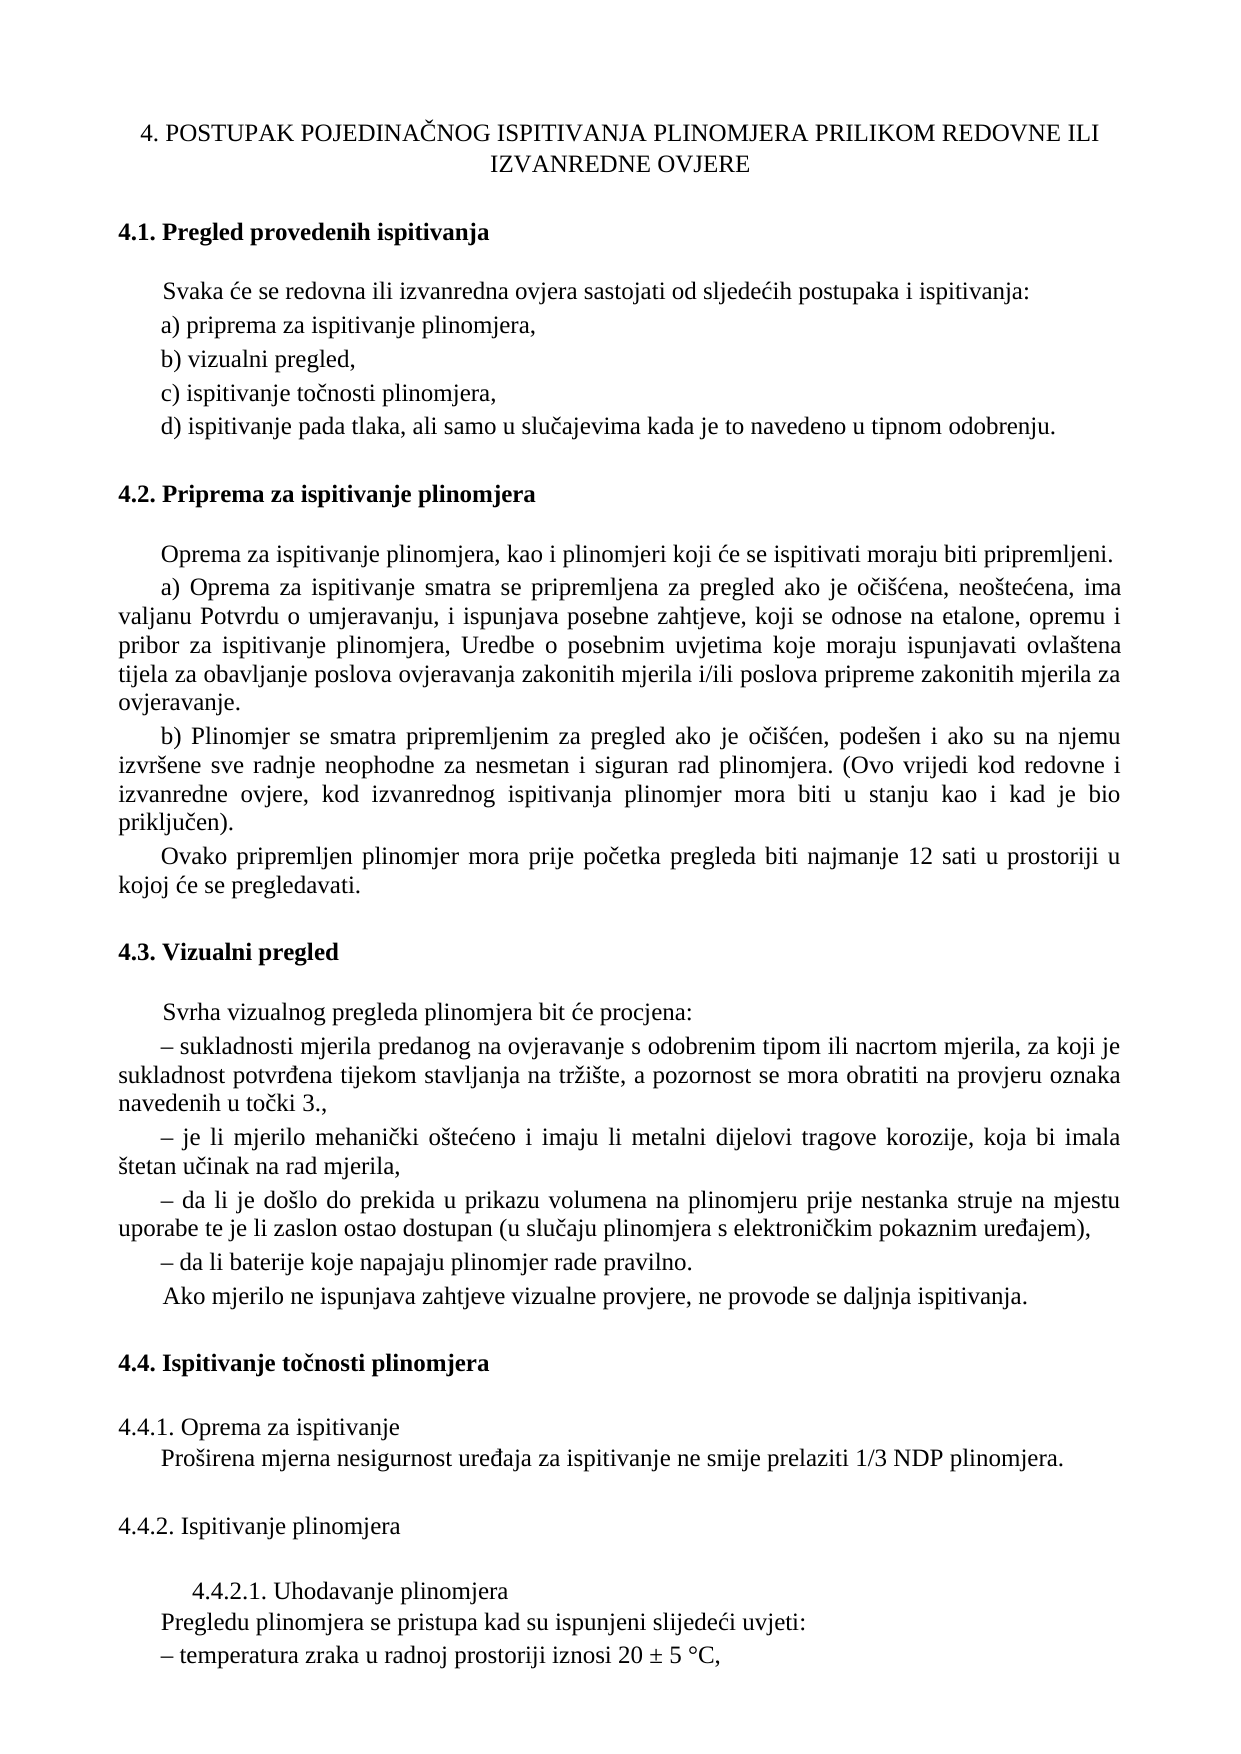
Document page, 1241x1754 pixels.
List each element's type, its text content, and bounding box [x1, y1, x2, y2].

text b) Plinomjer se smatra pripremljenim za pregled ako je očišćen, podešen i ako su na njemu izvršene sve radnje neophodne za nesmetan i siguran rad plinomjera. (Ovo vrijedi kod redovne i izvanredne ovjere, kod izvanrednog ispitivanja plinomjer mora biti u stanju kao i kad je bio priključen). [118, 721, 1122, 836]
text – da li baterije koje napajaju plinomjer rade pravilno. [118, 1247, 1122, 1276]
text b) vizualni pregled, [118, 344, 1122, 373]
text – je li mjerilo mehanički oštećeno i imaju li metalni dijelovi tragove korozije, koja bi imala štetan učinak na rad mjerila, [118, 1122, 1122, 1180]
text c) ispitivanje točnosti plinomjera, [118, 378, 1122, 406]
text Ako mjerilo ne ispunjava zahtjeve vizualne provjere, ne provode se daljnja ispitivanja. [118, 1281, 1122, 1310]
text d) ispitivanje pada tlaka, ali samo u slučajevima kada je to navedeno u tipnom odobrenju. [118, 411, 1122, 440]
text Ovako pripremljen plinomjer mora prije početka pregleda biti najmanje 12 sati u prostoriji u kojoj će se pregledavati. [118, 841, 1122, 899]
text – sukladnosti mjerila predanog na ovjeravanje s odobrenim tipom ili nacrtom mjerila, za koji je sukladnost potvrđena tijekom stavljanja na tržište, a pozornost se mora obratiti na provjeru oznaka navedenih u točki 3., [118, 1031, 1122, 1117]
text Svrha vizualnog pregleda plinomjera bit će procjena: [118, 997, 1122, 1026]
text Pregledu plinomjera se pristupa kad su ispunjeni slijedeći uvjeti: [118, 1607, 1122, 1636]
text Svaka će se redovna ili izvanredna ovjera sastojati od sljedećih postupaka i ispitivanja: [118, 276, 1122, 305]
subtitle 4.4.1. Oprema za ispitivanje [118, 1412, 1122, 1441]
subtitle 4.2. Priprema za ispitivanje plinomjera [118, 479, 1122, 508]
text a) priprema za ispitivanje plinomjera, [118, 310, 1122, 339]
subtitle 4. POSTUPAK POJEDINAČNOG ISPITIVANJA PLINOMJERA PRILIKOM REDOVNE ILI IZVANREDNE OVJERE [118, 118, 1122, 178]
subtitle 4.4.2. Ispitivanje plinomjera [118, 1511, 1122, 1540]
subtitle 4.4.2.1. Uhodavanje plinomjera [192, 1576, 1122, 1604]
subtitle 4.1. Pregled provedenih ispitivanja [118, 217, 1122, 245]
text Proširena mjerna nesigurnost uređaja za ispitivanje ne smije prelaziti 1/3 NDP plinomjera. [118, 1443, 1122, 1472]
subtitle 4.3. Vizualni pregled [118, 937, 1122, 966]
text a) Oprema za ispitivanje smatra se pripremljena za pregled ako je očišćena, neoštećena, ima valjanu Potvrdu o umjeravanju, i ispunjava posebne zahtjeve, koji se odnose na etalone, opremu i pribor za ispitivanje plinomjera, Uredbe o posebnim uvjetima koje moraju ispunjavati ovlaštena tijela za obavljanje poslova ovjeravanja zakonitih mjerila i/ili poslova pripreme zakonitih mjerila za ovjeravanje. [118, 572, 1122, 716]
text Oprema za ispitivanje plinomjera, kao i plinomjeri koji će se ispitivati moraju biti pripremljeni. [118, 539, 1122, 567]
text – temperatura zraka u radnoj prostoriji iznosi 20 ± 5 °C, [118, 1641, 1122, 1669]
text – da li je došlo do prekida u prikazu volumena na plinomjeru prije nestanka struje na mjestu uporabe te je li zaslon ostao dostupan (u slučaju plinomjera s elektroničkim pokaznim uređajem), [118, 1185, 1122, 1242]
subtitle 4.4. Ispitivanje točnosti plinomjera [118, 1348, 1122, 1377]
